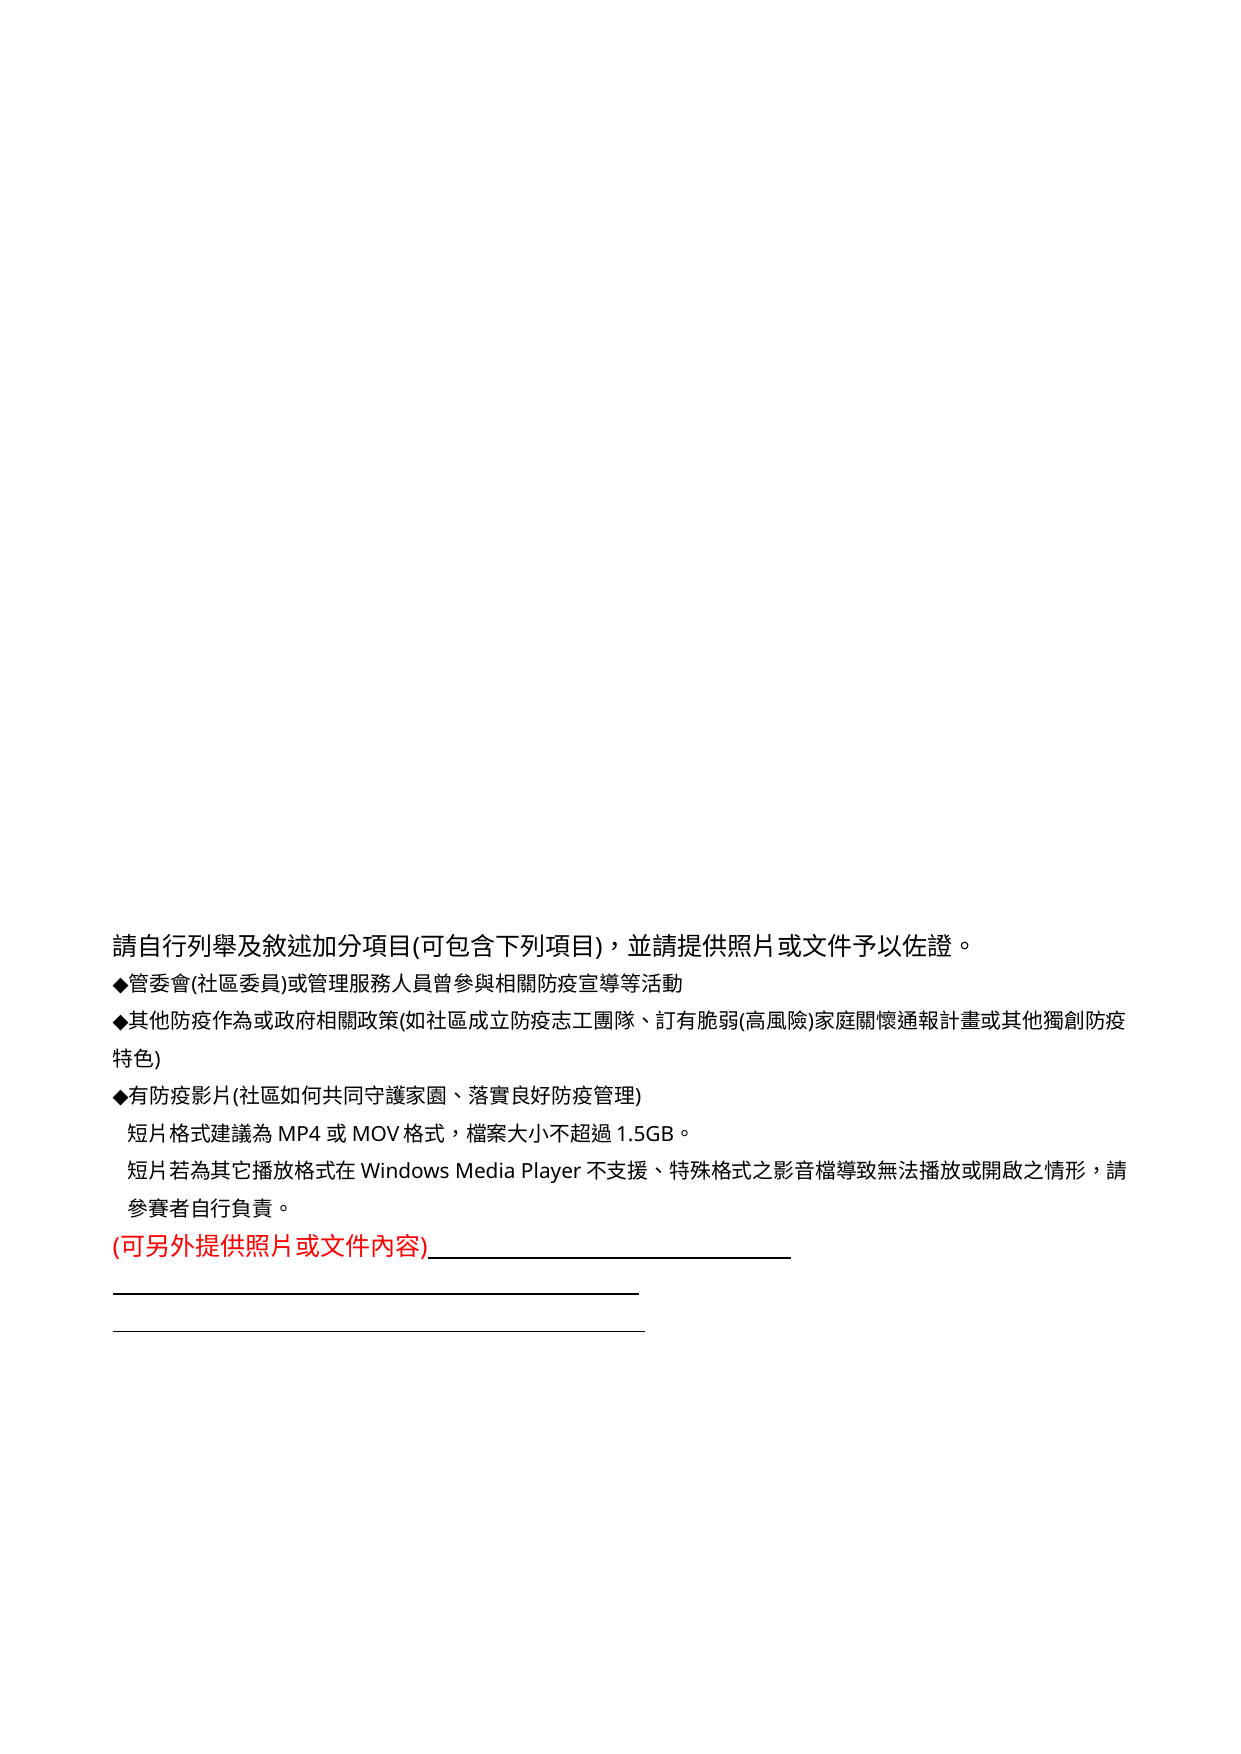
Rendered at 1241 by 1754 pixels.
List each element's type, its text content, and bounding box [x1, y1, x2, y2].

text ◆其他防疫作為或政府相關政策(如社區成立防疫志工團隊、訂有脆弱(高風險)家庭關懷通報計畫或其他獨創防疫特色) [112, 1001, 1128, 1076]
text ◆管委會(社區委員)或管理服務人員曾參與相關防疫宣導等活動 [112, 963, 1128, 1001]
text (可另外提供照片或文件內容) [112, 1226, 1128, 1263]
text 請自行列舉及敘述加分項目(可包含下列項目)，並請提供照片或文件予以佐證。 [112, 926, 1128, 963]
text 短片若為其它播放格式在Windows Media Player不支援、特殊格式之影音檔導致無法播放或開啟之情形，請參賽者自行負責。 [127, 1151, 1128, 1226]
text ◆有防疫影片(社區如何共同守護家園、落實良好防疫管理) [112, 1076, 1128, 1113]
text 短片格式建議為MP4 或 MOV格式，檔案大小不超過1.5GB。 [127, 1113, 1128, 1151]
